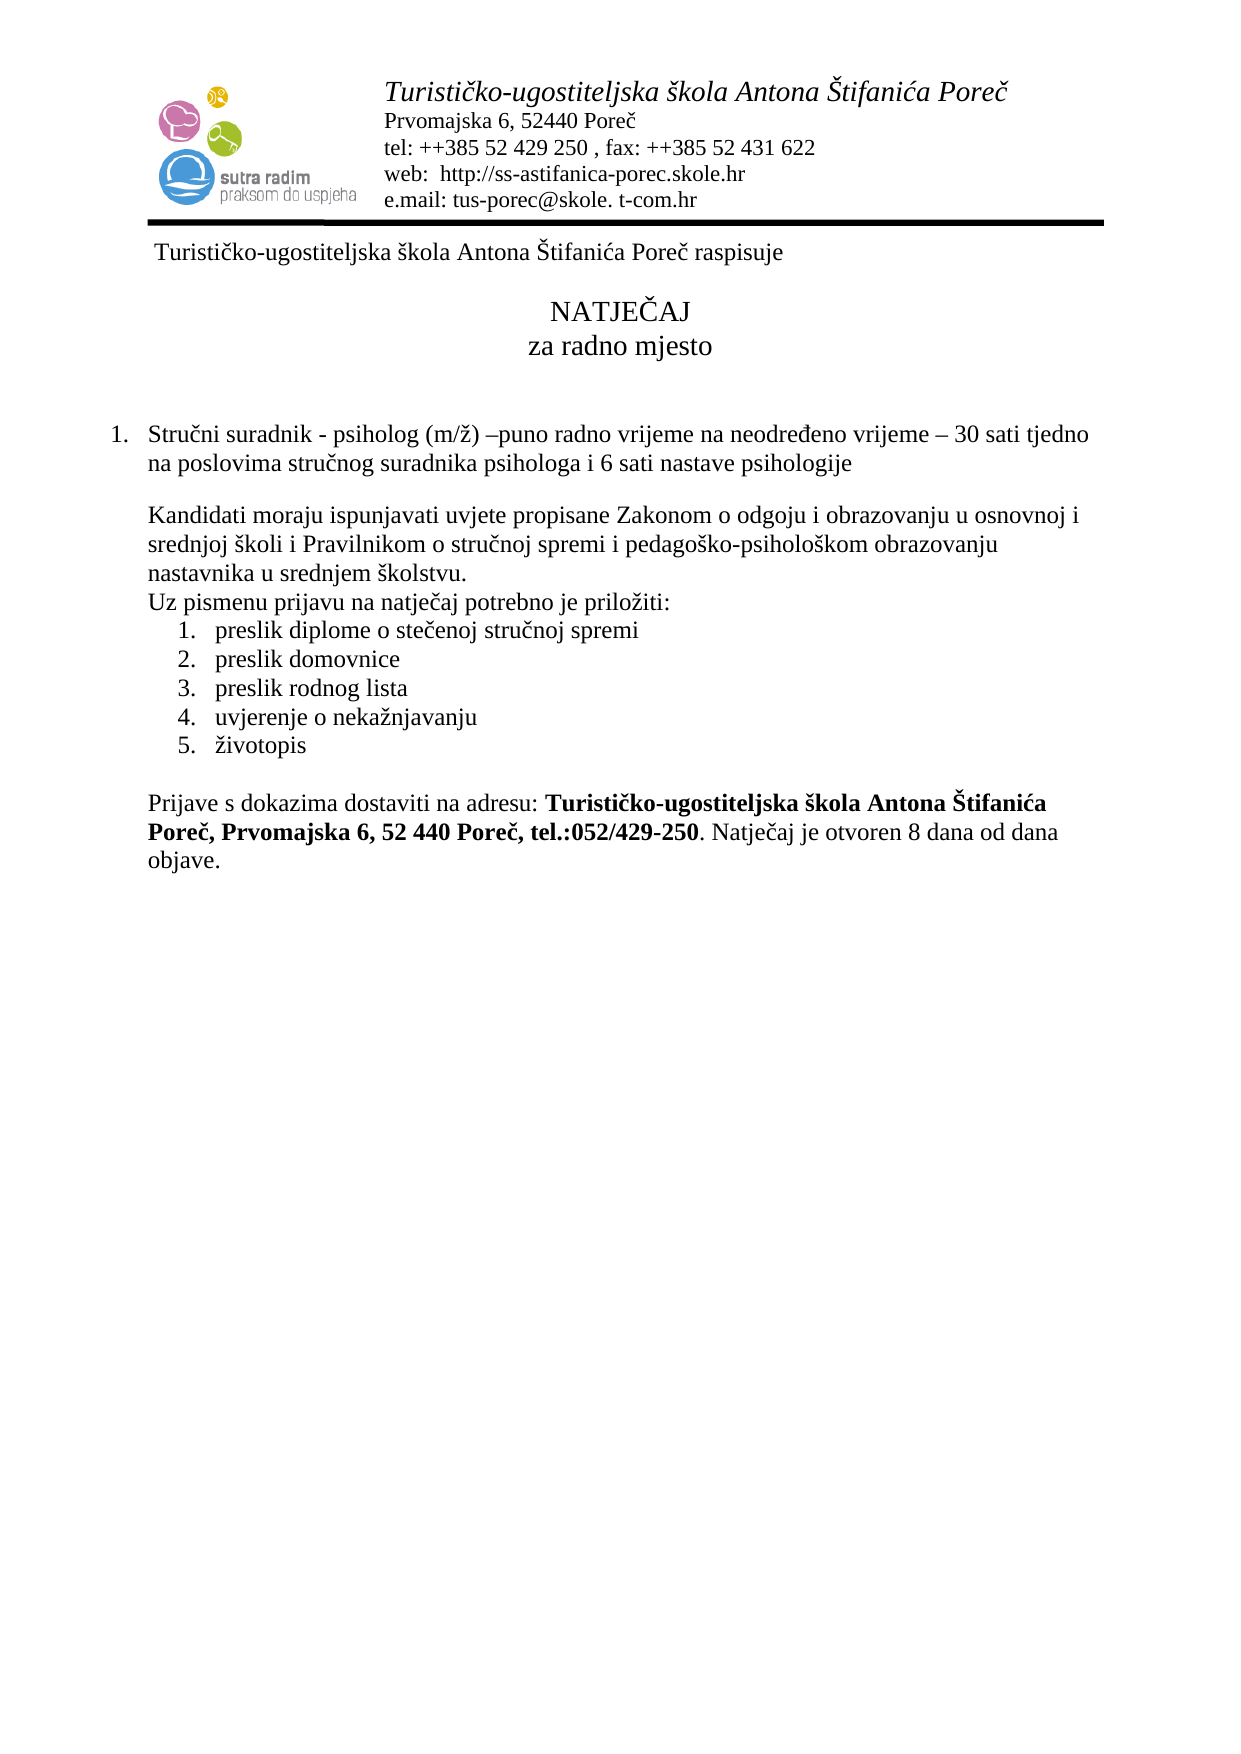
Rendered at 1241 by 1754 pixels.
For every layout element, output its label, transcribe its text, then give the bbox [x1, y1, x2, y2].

list preslik diplome o stečenoj stručnoj spremi [177, 615, 1093, 644]
text Kandidati moraju ispunjavati uvjete propisane Zakonom o odgoju i obrazovanju u osnovnoj i srednjoj školi i Pravilnikom o stručnoj spremi i pedagoško-psihološkom obrazovanju nastavnika u srednjem školstvu. [148, 500, 1093, 587]
list životopis [177, 730, 1093, 759]
list preslik rodnog lista [177, 673, 1093, 702]
text Turističko-ugostiteljska škola Antona Štifanića Poreč raspisuje [148, 237, 1093, 266]
list uvjerenje o nekažnjavanju [177, 702, 1093, 730]
text Prijave s dokazima dostaviti na adresu: Turističko-ugostiteljska škola Antona Štifanića Poreč, Prvomajska 6, 52 440 Poreč, tel.:052/429-250. Natječaj je otvoren 8 dana od dana objave. [148, 788, 1093, 874]
list Stručni suradnik - psiholog (m/ž) –puno radno vrijeme na neodređeno vrijeme – 30 sati tjedno na poslovima stručnog suradnika psihologa i 6 sati nastave psihologije [110, 419, 1093, 476]
text Uz pismenu prijavu na natječaj potrebno je priložiti: [148, 587, 1093, 615]
text NATJEČAJ [148, 294, 1093, 328]
list preslik domovnice [177, 644, 1093, 673]
picture [147, 76, 367, 217]
text za radno mjesto [148, 328, 1093, 361]
